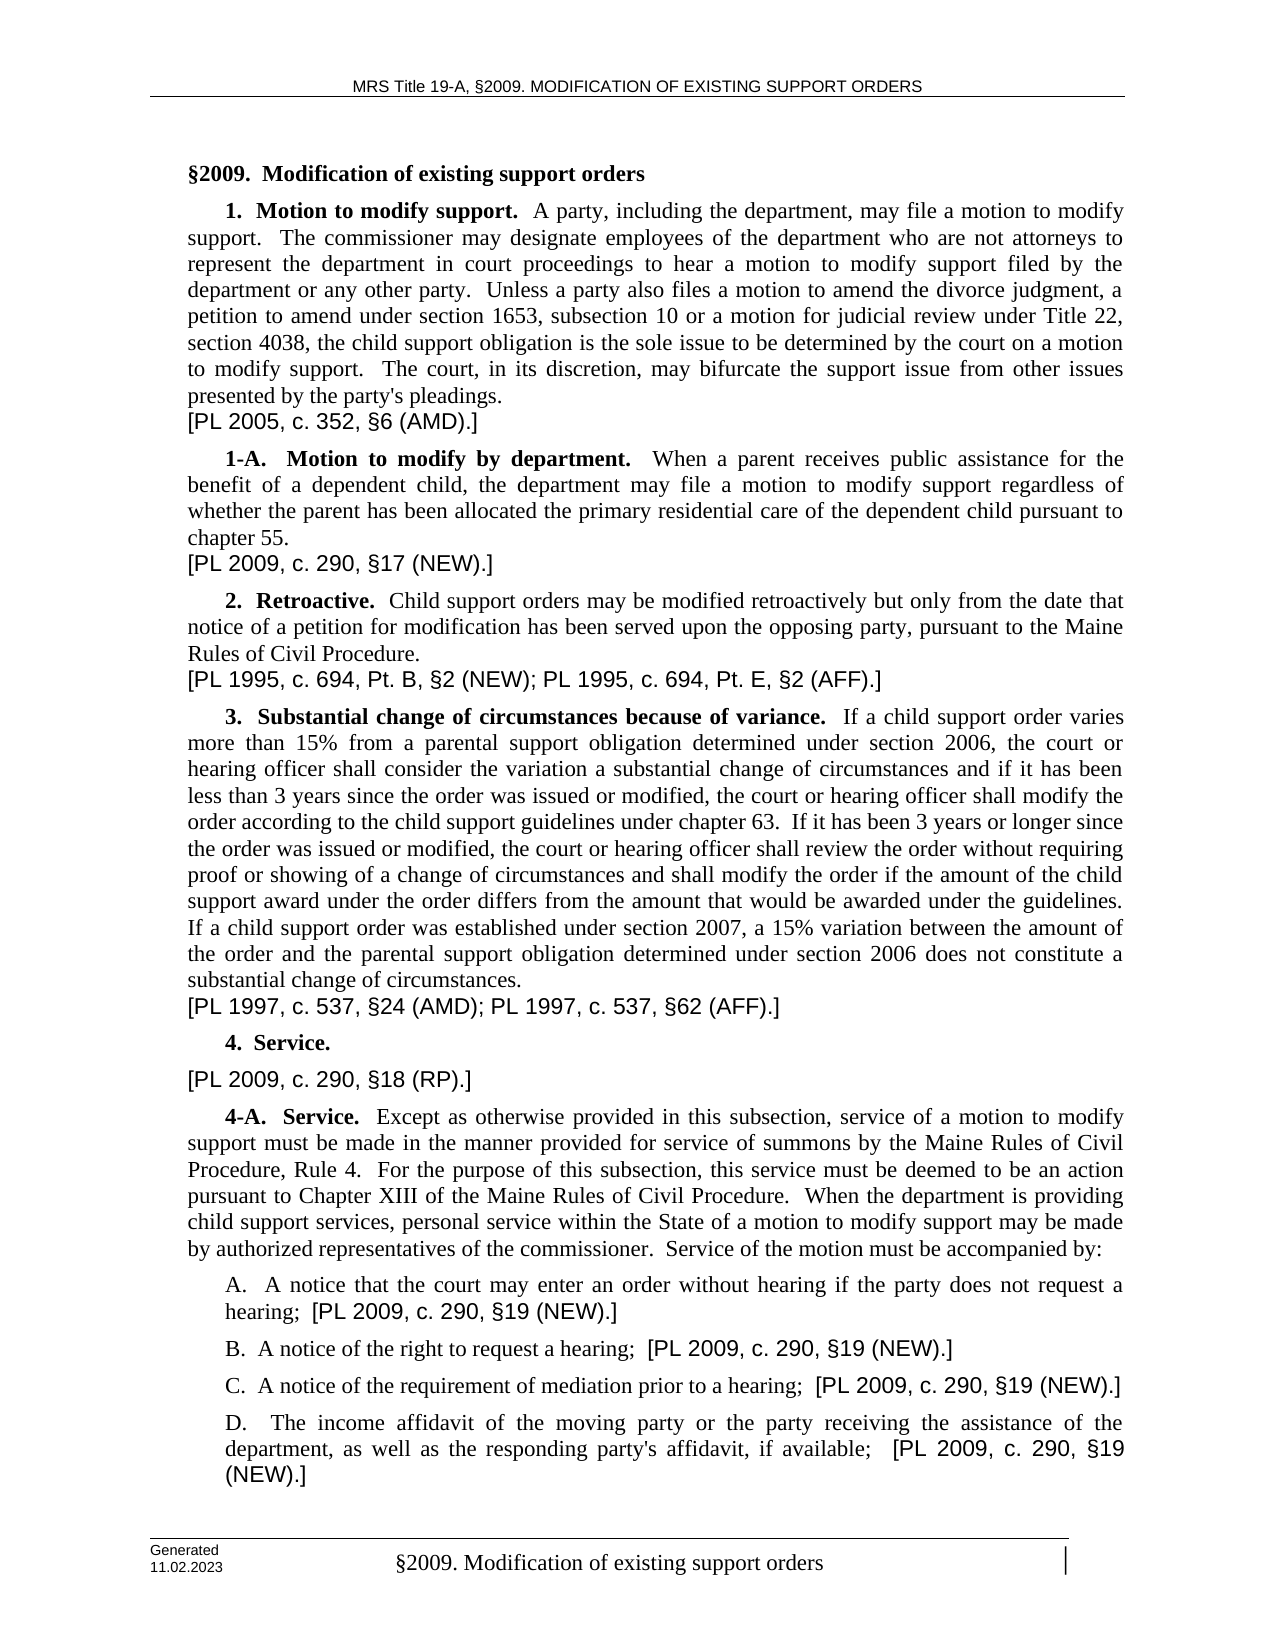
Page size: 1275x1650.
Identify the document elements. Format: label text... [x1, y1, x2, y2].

text §2009. Modification of existing support orders [187, 160, 1125, 187]
text C. A notice of the requirement of mediation prior to a hearing; [PL 2009, c. 290, §19 (NEW).] [225, 1372, 1125, 1398]
text [PL 2005, c. 352, §6 (AMD).] [187, 408, 1125, 434]
text 1. Motion to modify support. A party, including the department, may file a motion to modify support. The commissioner may designate employees of the department who are not attorneys to represent the department in court proceedings to hear a motion to modify support filed by the department or any other party. Unless a party also files a motion to amend the divorce judgment, a petition to amend under section 1653, subsection 10 or a motion for judicial review under Title 22, section 4038, the child support obligation is the sole issue to be determined by the court on a motion to modify support. The court, in its discretion, may bifurcate the support issue from other issues presented by the party's pleadings. [187, 197, 1125, 408]
text A. A notice that the court may enter an order without hearing if the party does not request a hearing; [PL 2009, c. 290, §19 (NEW).] [225, 1272, 1125, 1324]
text 3. Substantial change of circumstances because of variance. If a child support order varies more than 15% from a parental support obligation determined under section 2006, the court or hearing officer shall consider the variation a substantial change of circumstances and if it has been less than 3 years since the order was issued or modified, the court or hearing officer shall modify the order according to the child support guidelines under chapter 63. If it has been 3 years or longer since the order was issued or modified, the court or hearing officer shall review the order without requiring proof or showing of a change of circumstances and shall modify the order if the amount of the child support award under the order differs from the amount that would be awarded under the guidelines. If a child support order was established under section 2007, a 15% variation between the amount of the order and the parental support obligation determined under section 2006 does not constitute a substantial change of circumstances. [187, 703, 1125, 993]
text D. The income affidavit of the moving party or the party receiving the assistance of the department, as well as the responding party's affidavit, if available; [PL 2009, c. 290, §19 (NEW).] [225, 1408, 1125, 1488]
text [PL 1995, c. 694, Pt. B, §2 (NEW); PL 1995, c. 694, Pt. E, §2 (AFF).] [187, 666, 1125, 692]
text 4-A. Service. Except as otherwise provided in this subsection, service of a motion to modify support must be made in the manner provided for service of summons by the Maine Rules of Civil Procedure, Rule 4. For the purpose of this subsection, this service must be deemed to be an action pursuant to Chapter XIII of the Maine Rules of Civil Procedure. When the department is providing child support services, personal service within the State of a motion to modify support may be made by authorized representatives of the commissioner. Service of the motion must be accompanied by: [187, 1103, 1125, 1261]
text B. A notice of the right to request a hearing; [PL 2009, c. 290, §19 (NEW).] [225, 1335, 1125, 1361]
text 2. Retroactive. Child support orders may be modified retroactively but only from the date that notice of a petition for modification has been served upon the opposing party, pursuant to the Maine Rules of Civil Procedure. [187, 587, 1125, 666]
text [PL 2009, c. 290, §17 (NEW).] [187, 550, 1125, 577]
text [PL 2009, c. 290, §18 (RP).] [187, 1066, 1125, 1093]
text [PL 1997, c. 537, §24 (AMD); PL 1997, c. 537, §62 (AFF).] [187, 993, 1125, 1019]
text 4. Service. [187, 1029, 1125, 1056]
text 1-A. Motion to modify by department. When a parent receives public assistance for the benefit of a dependent child, the department may file a motion to modify support regardless of whether the parent has been allocated the primary residential care of the dependent child pursuant to chapter 55. [187, 445, 1125, 550]
